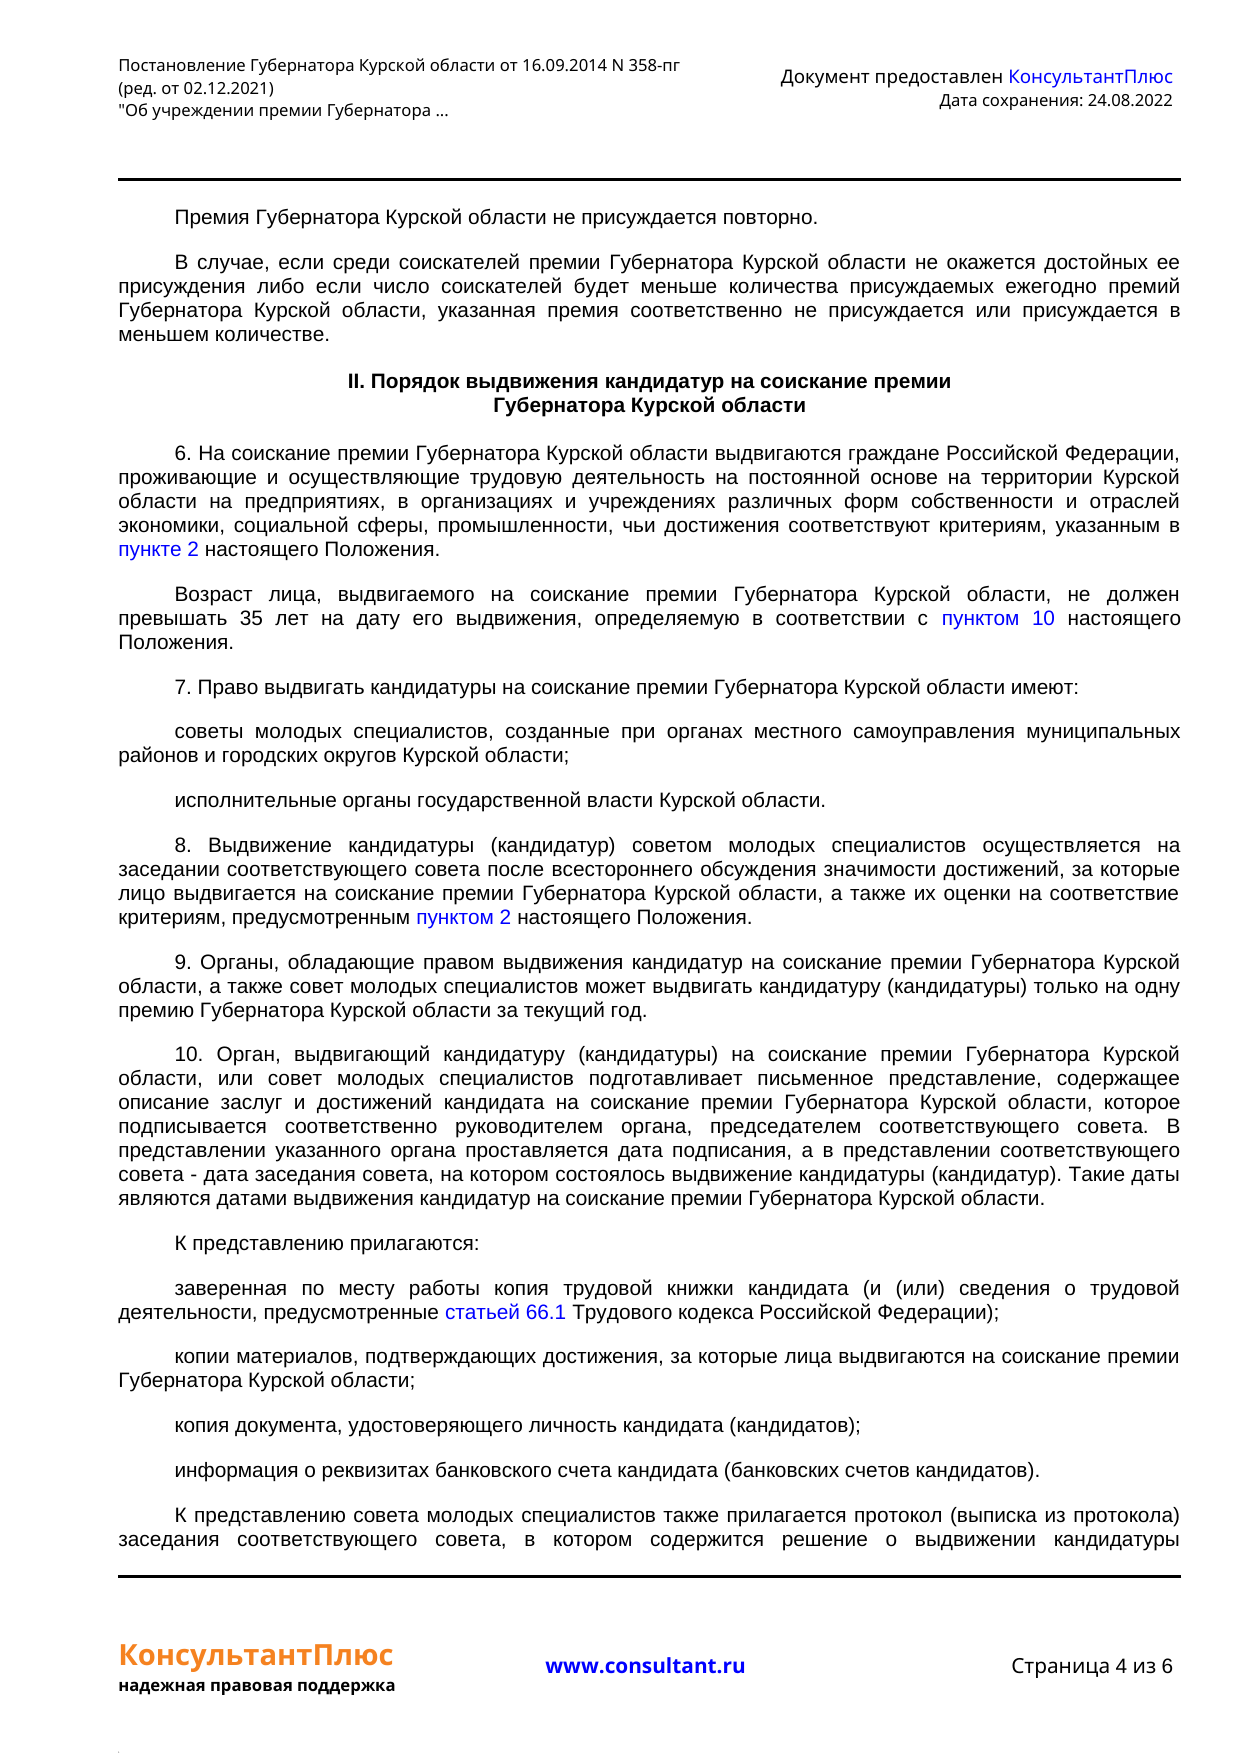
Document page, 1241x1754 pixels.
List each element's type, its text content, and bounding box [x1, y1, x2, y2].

text 8. Выдвижение кандидатуры (кандидатур) советом молодых специалистов осуществляется на заседании соответствующего совета после всестороннего обсуждения значимости достижений, за которые лицо выдвигается на соискание премии Губернатора Курской области, а также их оценки на соответствие критериям, предусмотренным пунктом 2 настоящего Положения. [118, 833, 1181, 929]
title II. Порядок выдвижения кандидатур на соискание премии [118, 369, 1181, 393]
text советы молодых специалистов, созданные при органах местного самоуправления муниципальных районов и городских округов Курской области; [118, 719, 1181, 767]
text заверенная по месту работы копия трудовой книжки кандидата (и (или) сведения о трудовой деятельности, предусмотренные статьей 66.1 Трудового кодекса Российской Федерации); [118, 1276, 1181, 1323]
text 6. На соискание премии Губернатора Курской области выдвигаются граждане Российской Федерации, проживающие и осуществляющие трудовую деятельность на постоянной основе на территории Курской области на предприятиях, в организациях и учреждениях различных форм собственности и отраслей экономики, социальной сферы, промышленности, чьи достижения соответствуют критериям, указанным в пункте 2 настоящего Положения. [118, 441, 1181, 561]
text Возраст лица, выдвигаемого на соискание премии Губернатора Курской области, не должен превышать 35 лет на дату его выдвижения, определяемую в соответствии с пунктом 10 настоящего Положения. [118, 582, 1181, 654]
text 10. Орган, выдвигающий кандидатуру (кандидатуры) на соискание премии Губернатора Курской области, или совет молодых специалистов подготавливает письменное представление, содержащее описание заслуг и достижений кандидата на соискание премии Губернатора Курской области, которое подписывается соответственно руководителем органа, председателем соответствующего совета. В представлении указанного органа проставляется дата подписания, а в представлении соответствующего совета - дата заседания совета, на котором состоялось выдвижение кандидатуры (кандидатур). Такие даты являются датами выдвижения кандидатур на соискание премии Губернатора Курской области. [118, 1042, 1181, 1210]
text 9. Органы, обладающие правом выдвижения кандидатур на соискание премии Губернатора Курской области, а также совет молодых специалистов может выдвигать кандидатуру (кандидатуры) только на одну премию Губернатора Курской области за текущий год. [118, 949, 1181, 1021]
text 7. Право выдвигать кандидатуры на соискание премии Губернатора Курской области имеют: [118, 674, 1181, 698]
text копия документа, удостоверяющего личность кандидата (кандидатов); [118, 1413, 1181, 1437]
text В случае, если среди соискателей премии Губернатора Курской области не окажется достойных ее присуждения либо если число соискателей будет меньше количества присуждаемых ежегодно премий Губернатора Курской области, указанная премия соответственно не присуждается или присуждается в меньшем количестве. [118, 249, 1181, 345]
text исполнительные органы государственной власти Курской области. [118, 788, 1181, 812]
text информация о реквизитах банковского счета кандидата (банковских счетов кандидатов). [118, 1458, 1181, 1482]
text копии материалов, подтверждающих достижения, за которые лица выдвигаются на соискание премии Губернатора Курской области; [118, 1344, 1181, 1392]
text К представлению прилагаются: [118, 1231, 1181, 1255]
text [118, 1503, 1181, 1551]
title Губернатора Курской области [118, 393, 1181, 417]
text Премия Губернатора Курской области не присуждается повторно. [118, 205, 1181, 229]
